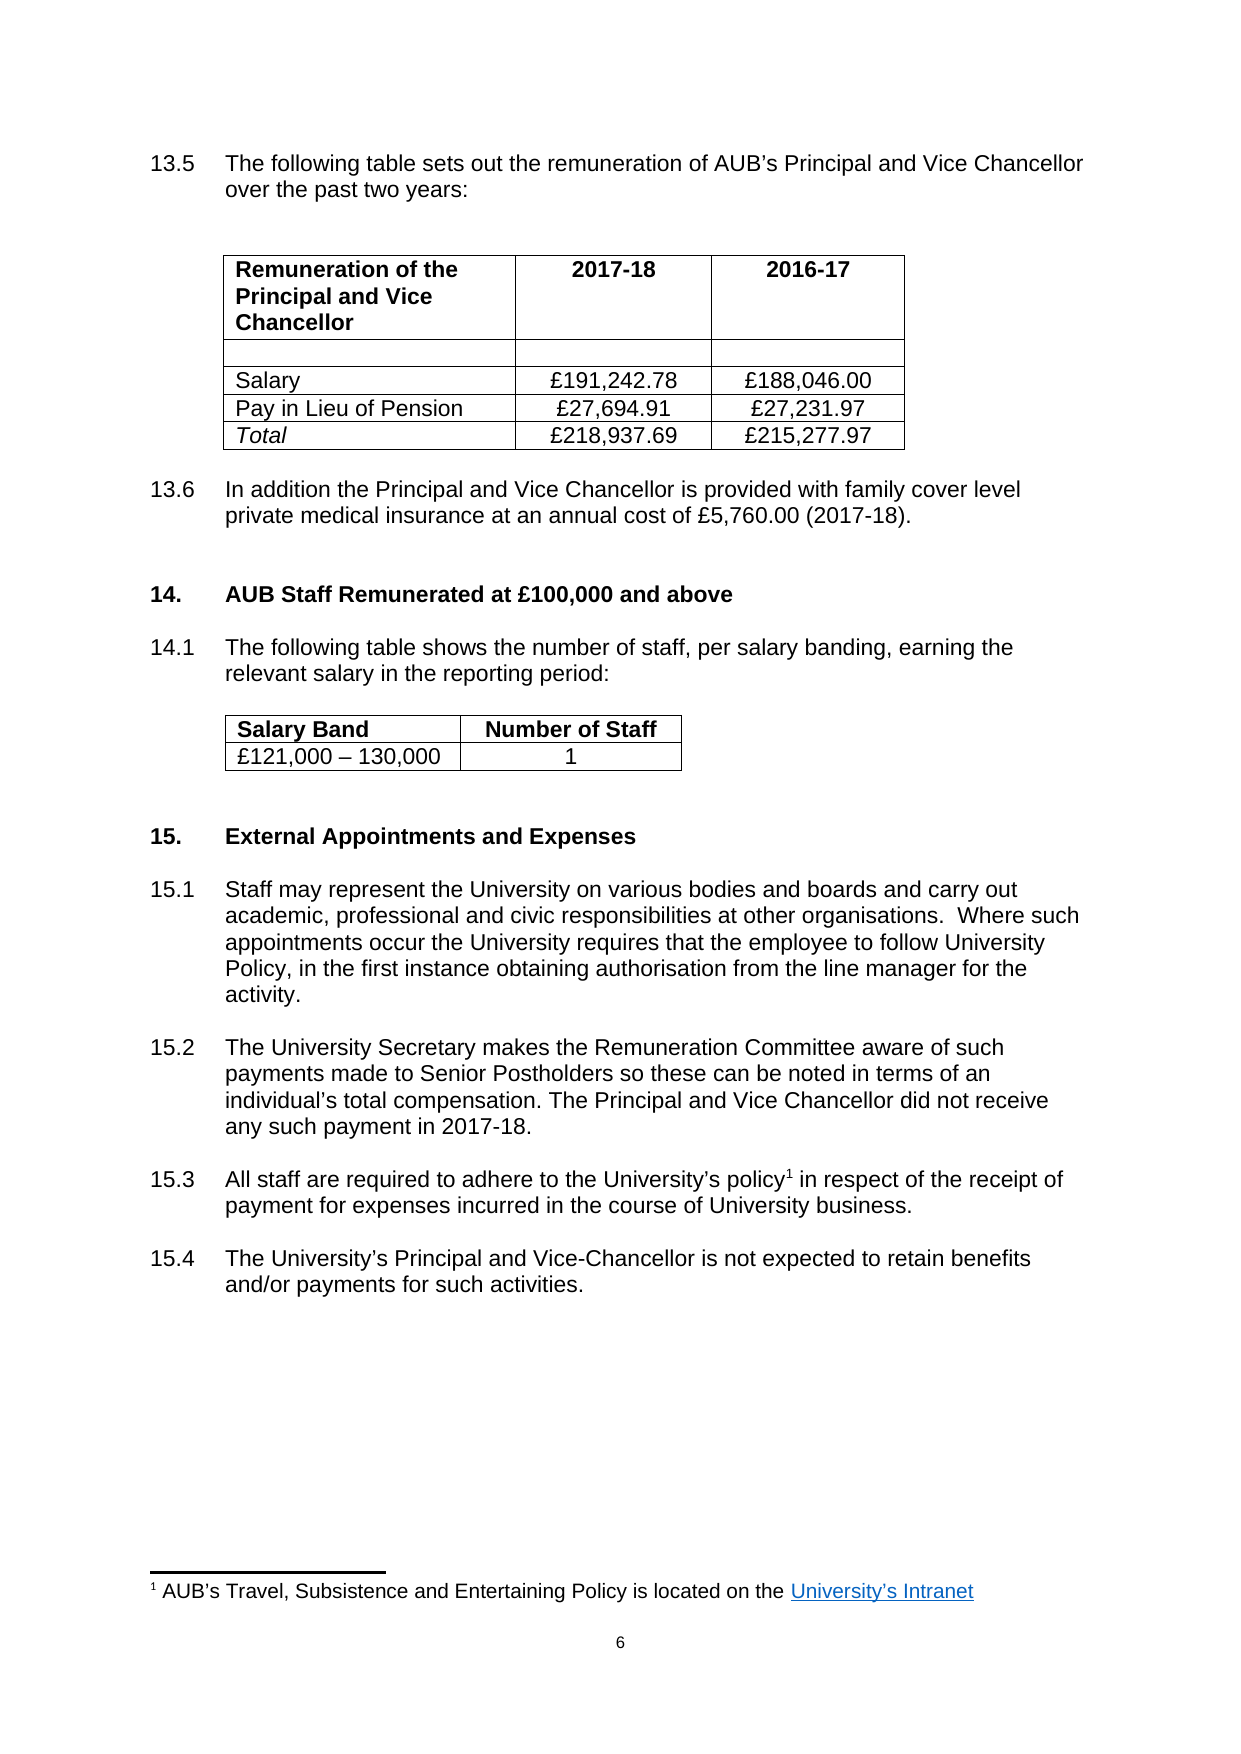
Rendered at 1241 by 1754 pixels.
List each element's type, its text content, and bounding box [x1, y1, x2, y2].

text 15. External Appointments and Expenses [150, 823, 1090, 849]
table_cell 1 [461, 743, 681, 769]
table_header Remuneration of the Principal and Vice Chancellor [224, 256, 515, 339]
table_cell £215,277.97 [712, 422, 904, 448]
table_header Number of Staff [461, 716, 681, 742]
table_cell £218,937.69 [516, 422, 711, 448]
table_cell [516, 340, 711, 366]
table_header 2017-18 [516, 256, 711, 339]
table_cell [712, 340, 904, 366]
text 15.1 Staff may represent the University on various bodies and boards and carry out academic, professional and civic responsibilities at other organisations. Where such appointments occur the University requires that the employee to follow University Policy, in the first instance obtaining authorisation from the line manager for the activity. [150, 876, 1090, 1008]
table_cell £191,242.78 [516, 367, 711, 394]
text 13.5 The following table sets out the remuneration of AUB’s Principal and Vice Chancellor over the past two years: [150, 150, 1090, 203]
table_cell £188,046.00 [712, 367, 904, 394]
table_cell £121,000 – 130,000 [226, 743, 460, 769]
text 15.2 The University Secretary makes the Remuneration Committee aware of such payments made to Senior Postholders so these can be noted in terms of an individual’s total compensation. The Principal and Vice Chancellor did not receive any such payment in 2017-18. [150, 1034, 1090, 1139]
table_cell £27,694.91 [516, 395, 711, 421]
table_cell Salary [224, 367, 515, 394]
table_cell £27,231.97 [712, 395, 904, 421]
table_cell Pay in Lieu of Pension [224, 395, 515, 421]
table_header Salary Band [226, 716, 460, 742]
table_cell [224, 340, 515, 366]
text 14.1 The following table shows the number of staff, per salary banding, earning the relevant salary in the reporting period: [150, 634, 1090, 687]
text 15.3 All staff are required to adhere to the University’s policy in respect of the receipt of payment for expenses incurred in the course of University business. [150, 1166, 1090, 1218]
text 13.6 In addition the Principal and Vice Chancellor is provided with family cover level private medical insurance at an annual cost of £5,760.00 (2017-18). [150, 476, 1090, 528]
table_header 2016-17 [712, 256, 904, 339]
text 15.4 The University’s Principal and Vice-Chancellor is not expected to retain benefits and/or payments for such activities. [150, 1245, 1090, 1298]
text 14. AUB Staff Remunerated at £100,000 and above [150, 581, 1090, 608]
table_cell Total [224, 422, 515, 448]
